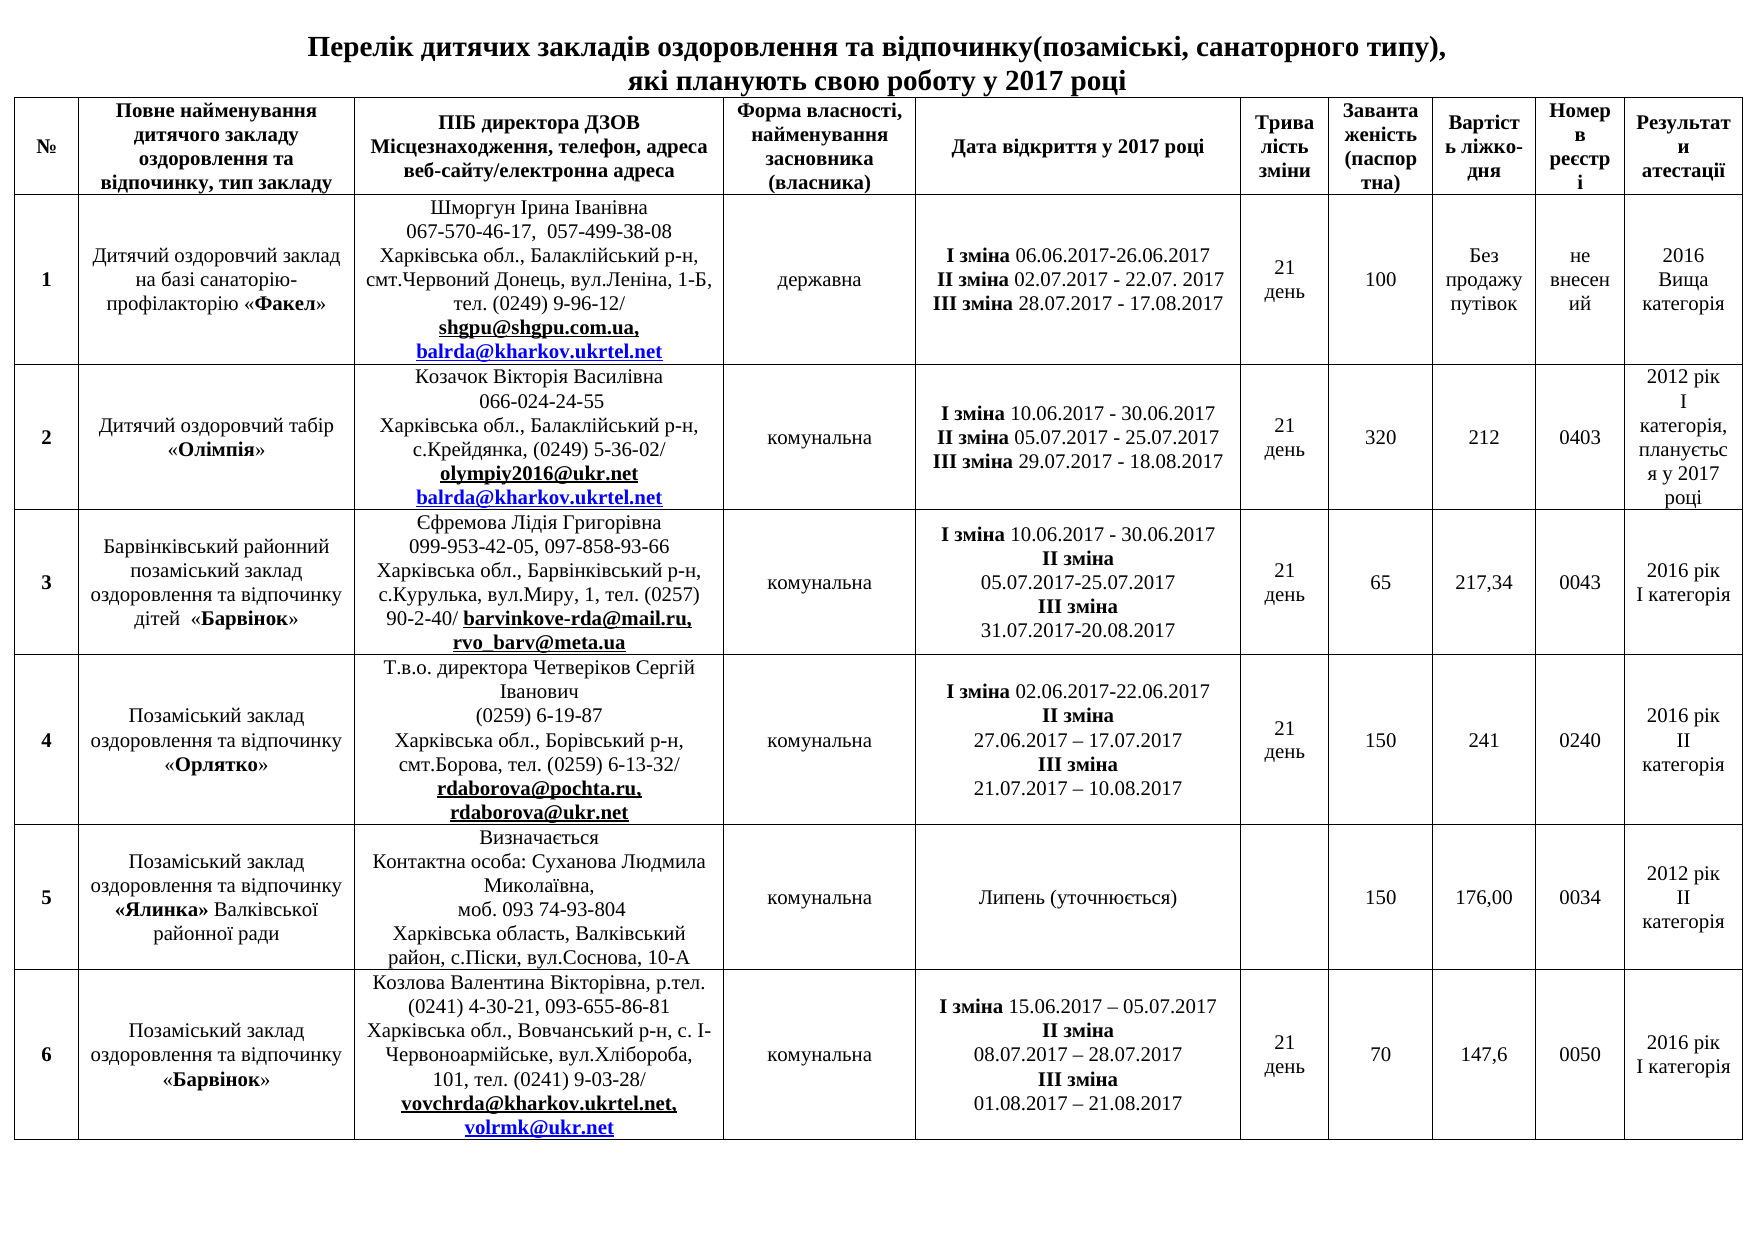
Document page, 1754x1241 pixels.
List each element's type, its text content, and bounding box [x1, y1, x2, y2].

table_cell 320 [1329, 365, 1432, 509]
table_cell комунальна [724, 825, 915, 969]
table_header Дата відкриття у 2017 році [916, 98, 1240, 194]
table_cell 150 [1329, 655, 1432, 824]
table_cell І зміна 10.06.2017 - 30.06.2017 ІІ зміна 05.07.2017 - 25.07.2017 ІІІ зміна 29.07.2017 - 18.08.2017 [916, 365, 1240, 509]
table_cell Т.в.о. директора Четверіков Сергій Іванович (0259) 6-19-87 Харківська обл., Борівський р-н, смт.Борова, тел. (0259) 6-13-32/ rdaborova@pochta.ru, rdaborova@ukr.net [355, 655, 723, 824]
table_cell 21 день [1241, 970, 1328, 1139]
table_cell не внесений [1536, 195, 1624, 363]
table_cell 100 [1329, 195, 1432, 363]
table_cell комунальна [724, 655, 915, 824]
table_cell 217,34 [1433, 510, 1535, 654]
text Перелік дитячих закладів оздоровлення та відпочинку(позаміські, санаторного типу), [59, 29, 1695, 63]
table_cell 70 [1329, 970, 1432, 1139]
table_cell 212 [1433, 365, 1535, 509]
table_cell державна [724, 195, 915, 363]
table_cell 21 день [1241, 365, 1328, 509]
table_cell 21 день [1241, 195, 1328, 363]
table_cell І зміна 15.06.2017 – 05.07.2017 ІІ зміна 08.07.2017 – 28.07.2017 ІІІ зміна 01.08.2017 – 21.08.2017 [916, 970, 1240, 1139]
table_header ПІБ директора ДЗОВ Місцезнаходження, телефон, адреса веб-сайту/електронна адреса [355, 98, 723, 194]
table_cell 0403 [1536, 365, 1624, 509]
table_cell Без продажу путівок [1433, 195, 1535, 363]
table_cell Позаміський заклад оздоровлення та відпочинку «Барвінок» [79, 970, 354, 1139]
table_cell Позаміський заклад оздоровлення та відпочинку «Орлятко» [79, 655, 354, 824]
table_cell 2 [15, 365, 78, 509]
table_cell комунальна [724, 365, 915, 509]
table_cell комунальна [724, 970, 915, 1139]
table_cell Шморгун Ірина Іванівна 067-570-46-17, 057-499-38-08 Харківська обл., Балаклійський р-н, смт.Червоний Донець, вул.Леніна, 1-Б, тел. (0249) 9-96-12/ shgpu@shgpu.com.ua, balrda@kharkov.ukrtel.net [355, 195, 723, 363]
table_header № [15, 98, 78, 194]
table_cell 0043 [1536, 510, 1624, 654]
table_cell 4 [15, 655, 78, 824]
table_cell Барвінківський районний позаміський заклад оздоровлення та відпочинку дітей «Барвінок» [79, 510, 354, 654]
table_header Форма власності, найменування засновника (власника) [724, 98, 915, 194]
table_header Результати атестації [1625, 98, 1742, 194]
table_cell 241 [1433, 655, 1535, 824]
table_header Повне найменування дитячого закладу оздоровлення та відпочинку, тип закладу [79, 98, 354, 194]
table_cell Липень (уточнюється) [916, 825, 1240, 969]
table_cell 65 [1329, 510, 1432, 654]
table_cell 21 день [1241, 510, 1328, 654]
table_cell І зміна 02.06.2017-22.06.2017 ІІ зміна 27.06.2017 – 17.07.2017 ІІІ зміна 21.07.2017 – 10.08.2017 [916, 655, 1240, 824]
table_cell 21 день [1241, 655, 1328, 824]
table_cell І зміна 10.06.2017 - 30.06.2017 ІІ зміна 05.07.2017-25.07.2017 ІІІ зміна 31.07.2017-20.08.2017 [916, 510, 1240, 654]
table_header Вартість ліжко-дня [1433, 98, 1535, 194]
table_cell 5 [15, 825, 78, 969]
table_cell 2016 рік ІІ категорія [1625, 655, 1742, 824]
table_cell Дитячий оздоровчий табір «Олімпія» [79, 365, 354, 509]
table_cell Дитячий оздоровчий заклад на базі санаторію-профілакторію «Факел» [79, 195, 354, 363]
table_cell Козлова Валентина Вікторівна, р.тел. (0241) 4-30-21, 093-655-86-81 Харківська обл., Вовчанський р-н, с. І-Червоноармійське, вул.Хлібороба, 101, тел. (0241) 9-03-28/ vovchrda@kharkov.ukrtel.net, volrmk@ukr.net [355, 970, 723, 1139]
table_header Тривалість зміни [1241, 98, 1328, 194]
table_cell 2016 Вища категорія [1625, 195, 1742, 363]
table_cell 147,6 [1433, 970, 1535, 1139]
table_cell Козачок Вікторія Василівна 066-024-24-55 Харківська обл., Балаклійський р-н, с.Крейдянка, (0249) 5-36-02/ olympiy2016@ukr.net balrda@kharkov.ukrtel.net [355, 365, 723, 509]
table_cell Єфремова Лідія Григорівна 099-953-42-05, 097-858-93-66 Харківська обл., Барвінківський р-н, с.Курулька, вул.Миру, 1, тел. (0257) 90-2-40/ barvinkove-rda@mail.ru, rvo_barv@meta.ua [355, 510, 723, 654]
table_cell 150 [1329, 825, 1432, 969]
table_cell 0050 [1536, 970, 1624, 1139]
table_cell 1 [15, 195, 78, 363]
table_cell 176,00 [1433, 825, 1535, 969]
table_cell 2016 рік І категорія [1625, 510, 1742, 654]
table_cell комунальна [724, 510, 915, 654]
table_header Номер в реєстрі [1536, 98, 1624, 194]
text які планують свою роботу у 2017 році [59, 63, 1695, 97]
table_cell [1241, 825, 1328, 969]
table_header Завантаженість (паспортна) [1329, 98, 1432, 194]
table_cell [1625, 970, 1742, 1139]
table_cell 6 [15, 970, 78, 1139]
table_cell І зміна 06.06.2017-26.06.2017 ІІ зміна 02.07.2017 - 22.07. 2017 ІІІ зміна 28.07.2017 - 17.08.2017 [916, 195, 1240, 363]
table_cell 3 [15, 510, 78, 654]
table_cell Позаміський заклад оздоровлення та відпочинку «Ялинка» Валківської районної ради [79, 825, 354, 969]
table_cell Визначається Контактна особа: Суханова Людмила Миколаївна, моб. 093 74-93-804 Харківська область, Валківський район, с.Піски, вул.Соснова, 10-А [355, 825, 723, 969]
table_cell 0034 [1536, 825, 1624, 969]
table_cell 2012 рік ІІ категорія [1625, 825, 1742, 969]
table_cell 0240 [1536, 655, 1624, 824]
table_cell 2012 рік І категорія, планується у 2017 році [1625, 365, 1742, 509]
